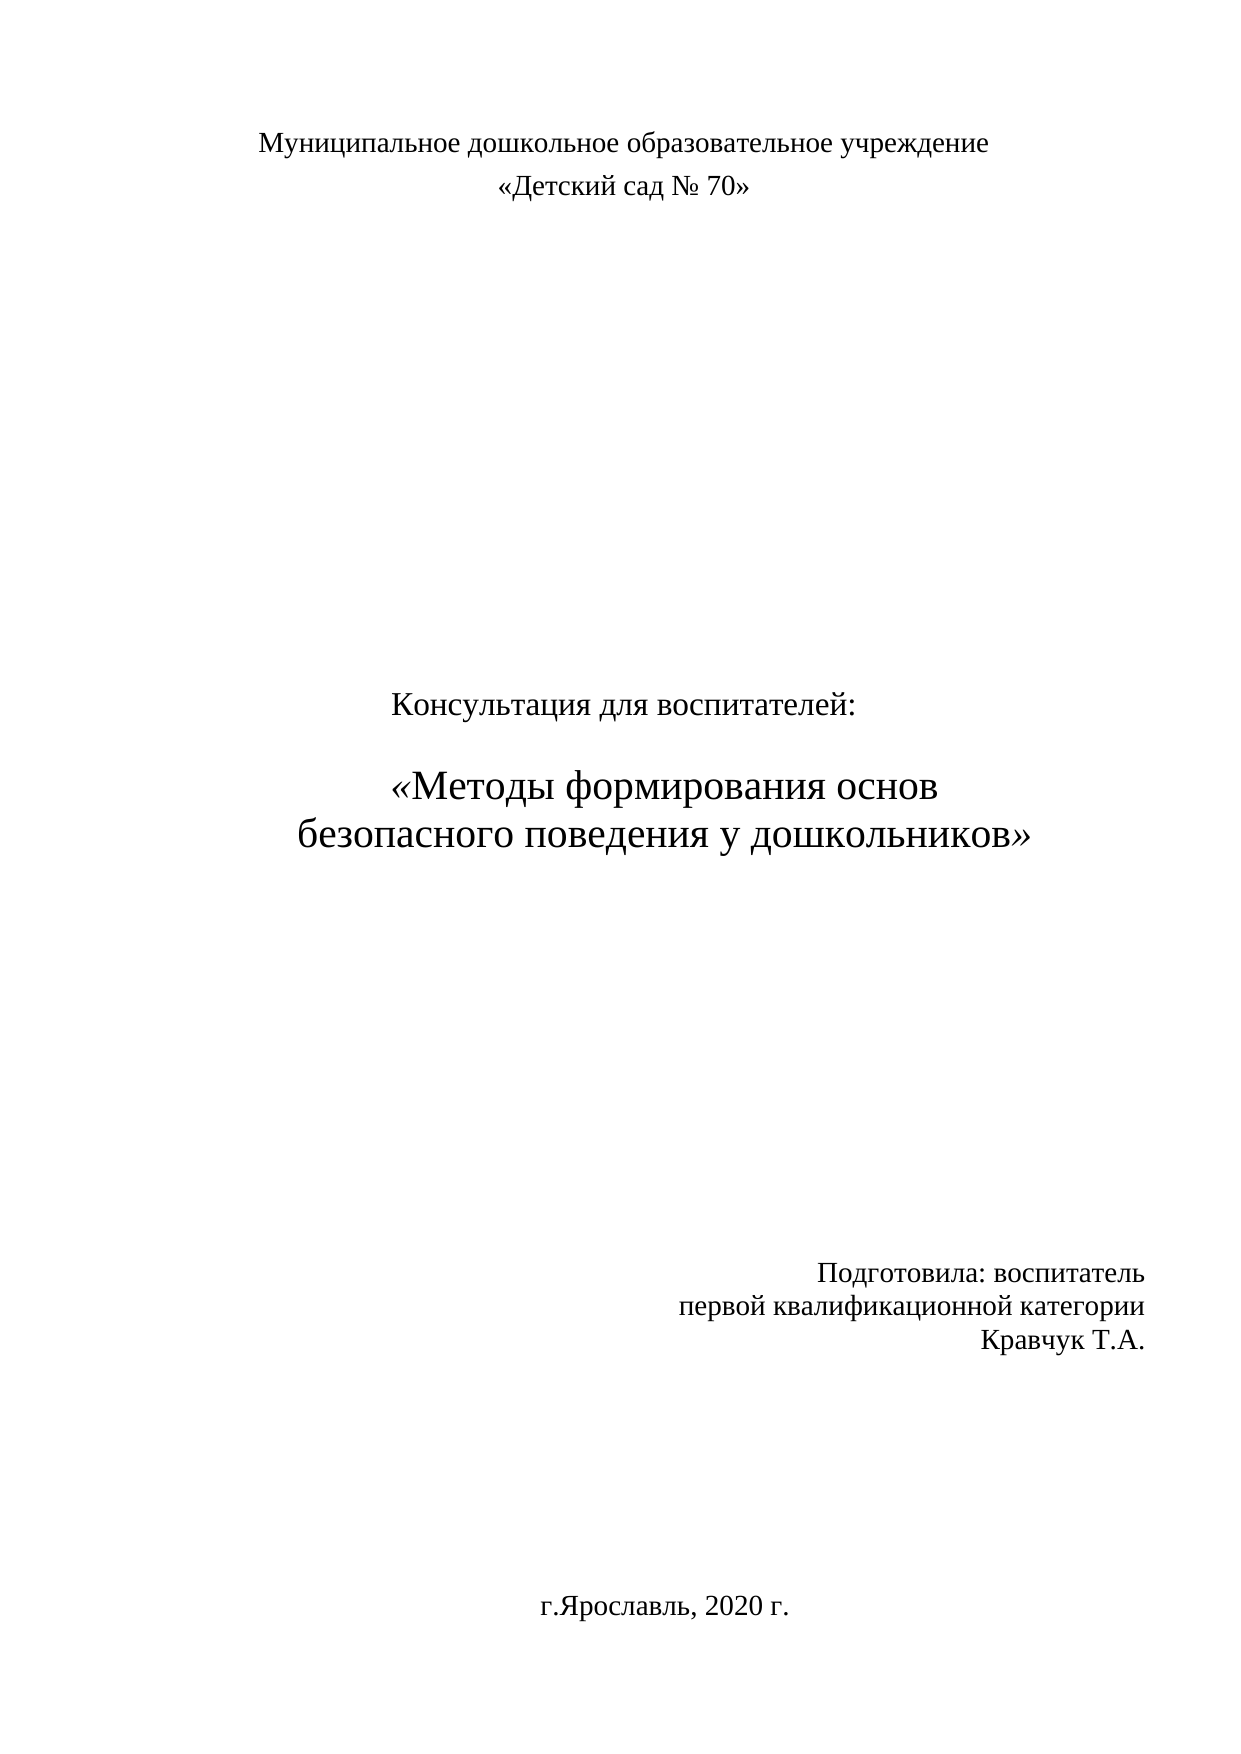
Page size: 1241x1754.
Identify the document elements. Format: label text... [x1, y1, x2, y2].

text первой квалификационной категории [855, 1299, 1145, 1320]
text Подготовила: воспитатель [177, 1266, 1145, 1287]
text «Методы формирования основ [177, 761, 1152, 808]
text «Детский сад № 70» [177, 161, 1070, 204]
text Кравчук Т.А. [177, 1332, 1145, 1353]
text безопасного поведения у дошкольников» [177, 808, 1152, 856]
text Муниципальное дошкольное образовательное учреждение [177, 118, 1070, 161]
text Консультация для воспитателей: [177, 681, 1070, 724]
text г.Ярославль, 2020 г. [177, 1599, 1145, 1620]
text первой квалификационной категории [177, 1299, 852, 1320]
